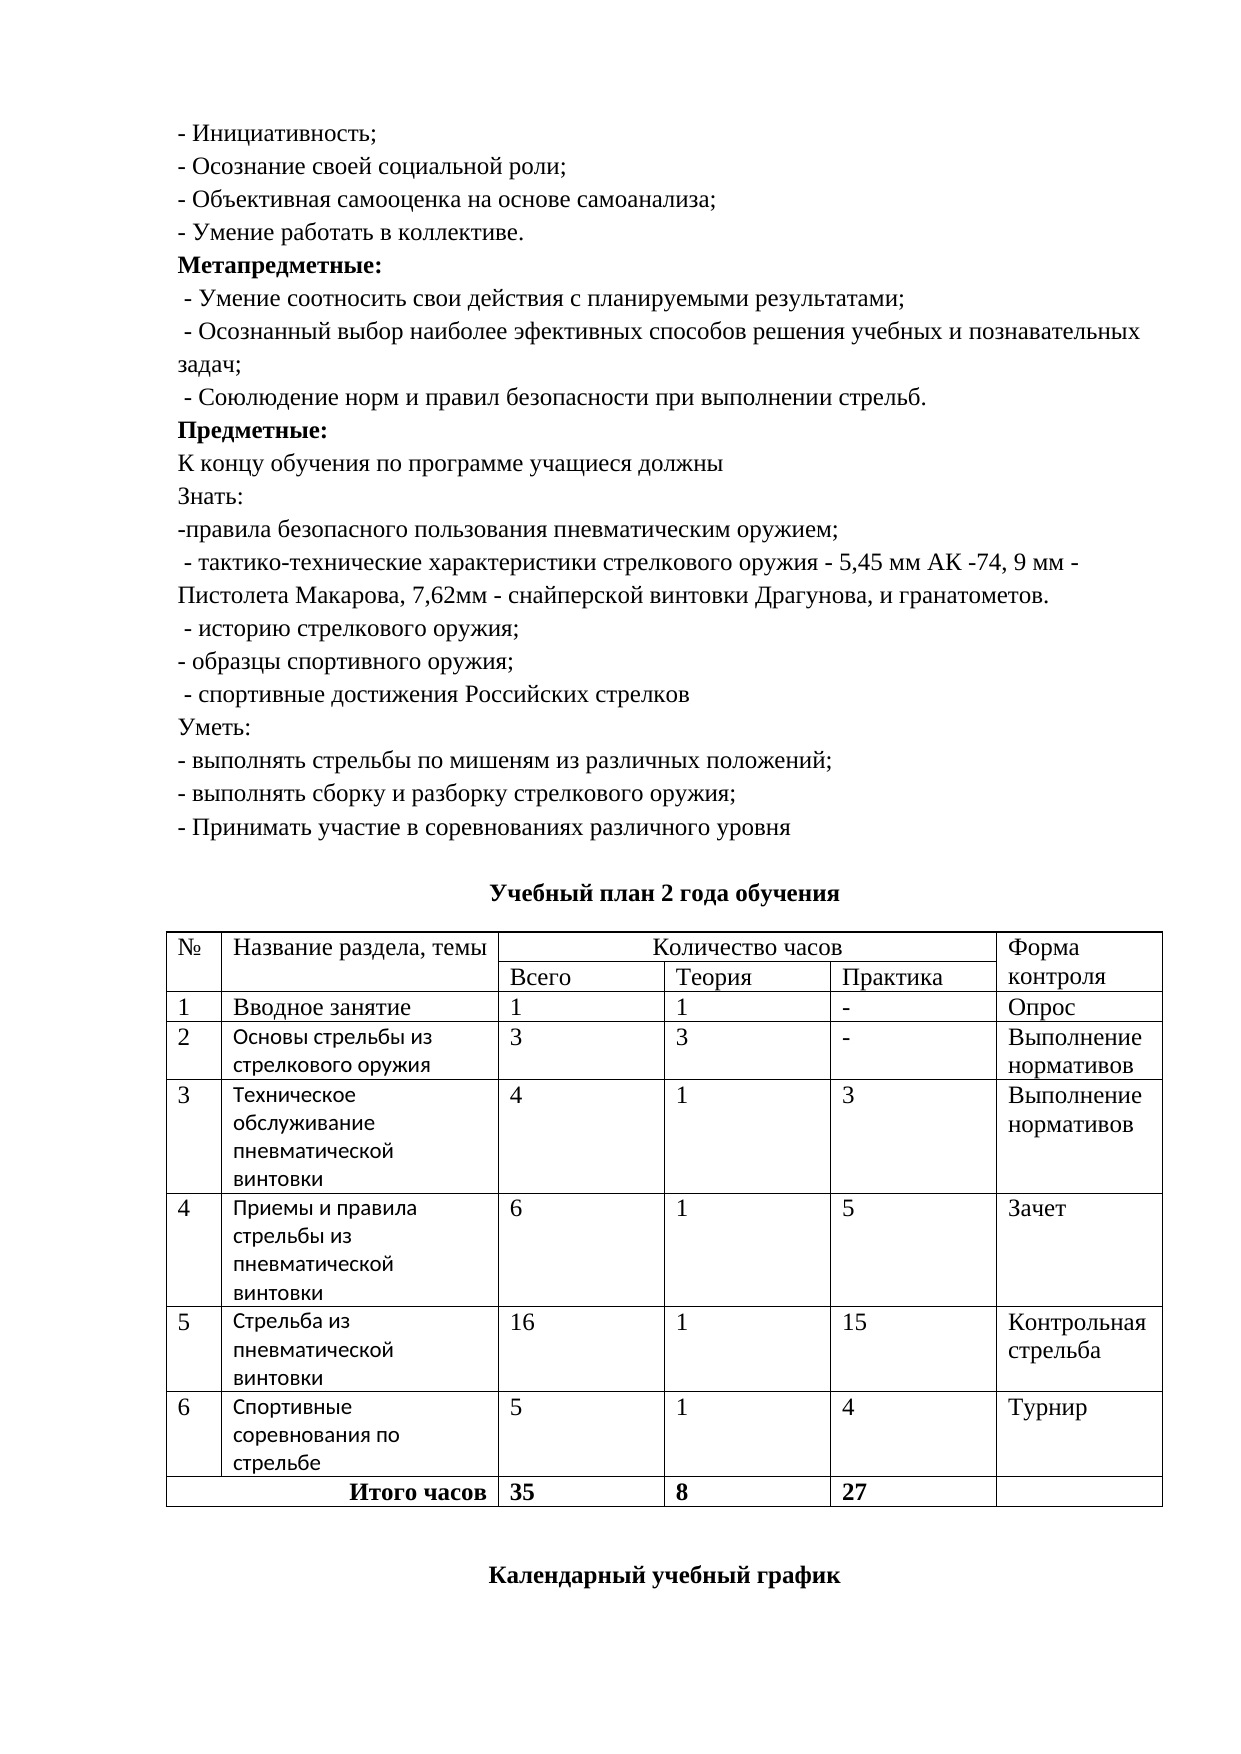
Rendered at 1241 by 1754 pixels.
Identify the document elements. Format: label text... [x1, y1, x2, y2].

table_cell 4 [831, 1392, 996, 1476]
table_cell 5 [167, 1307, 221, 1391]
table_cell Выполнение нормативов [997, 1080, 1162, 1192]
text - Умение работать в коллективе. [177, 217, 1152, 246]
text - Умение соотносить свои действия с планируемыми результатами; [177, 283, 1152, 312]
text - Инициативность; [177, 118, 1152, 147]
text - историю стрелкового оружия; [177, 613, 1152, 642]
table_cell Всего [499, 962, 664, 991]
table_cell 3 [167, 1080, 221, 1192]
table_cell 27 [831, 1477, 996, 1506]
table_cell 1 [665, 1392, 830, 1476]
table_cell Техническое обслуживание пневматической винтовки [222, 1080, 498, 1192]
text - Осознанный выбор наиболее эфективных способов решения учебных и познавательных задач; [177, 316, 1152, 378]
table_cell - [831, 1022, 996, 1079]
table_cell 6 [167, 1392, 221, 1476]
text К концу обучения по программе учащиеся должны [177, 448, 1152, 477]
text - выполнять сборку и разборку стрелкового оружия; [177, 778, 1152, 807]
text Уметь: [177, 712, 1152, 741]
table_cell Выполнение нормативов [997, 1022, 1162, 1079]
table_cell 15 [831, 1307, 996, 1391]
table_cell 1 [499, 992, 664, 1021]
table_cell 2 [167, 1022, 221, 1079]
table_cell Зачет [997, 1194, 1162, 1306]
text Учебный план 2 года обучения [177, 878, 1152, 906]
table_cell 3 [831, 1080, 996, 1192]
table_cell Контрольная стрельба [997, 1307, 1162, 1391]
text - тактико-технические характеристики стрелкового оружия - 5,45 мм АК -74, 9 мм - Пистолета Макарова, 7,62мм - снайперской винтовки Драгунова, и гранатометов. [177, 547, 1152, 609]
table_cell Спортивные соревнования по стрельбе [222, 1392, 498, 1476]
table_cell Турнир [997, 1392, 1162, 1476]
table_header Название раздела, темы [222, 933, 498, 991]
table_cell 1 [665, 1194, 830, 1306]
text Знать: [177, 481, 1152, 510]
text - Союлюдение норм и правил безопасности при выполнении стрельб. [177, 382, 1152, 411]
table_cell 5 [499, 1392, 664, 1476]
table_cell 16 [499, 1307, 664, 1391]
table_header № [167, 933, 221, 991]
table_cell Опрос [997, 992, 1162, 1021]
text Метапредметные: [177, 250, 1152, 279]
text -правила безопасного пользования пневматическим оружием; [177, 514, 1152, 543]
table_cell Стрельба из пневматической винтовки [222, 1307, 498, 1391]
text - спортивные достижения Российских стрелков [177, 679, 1152, 708]
table_cell 1 [665, 1307, 830, 1391]
table_cell Вводное занятие [222, 992, 498, 1021]
table_cell 5 [831, 1194, 996, 1306]
table_cell 1 [167, 992, 221, 1021]
text - Принимать участие в соревнованиях различного уровня [177, 812, 1152, 840]
table_cell Приемы и правила стрельбы из пневматической винтовки [222, 1194, 498, 1306]
table_cell Практика [831, 962, 996, 991]
text - выполнять стрельбы по мишеням из различных положений; [177, 746, 1152, 774]
table_cell 1 [665, 992, 830, 1021]
text Предметные: [177, 415, 1152, 444]
table_cell 8 [665, 1477, 830, 1506]
text - Объективная самооценка на основе самоанализа; [177, 184, 1152, 213]
table_cell Основы стрельбы из стрелкового оружия [222, 1022, 498, 1079]
table_cell Итого часов [167, 1477, 498, 1506]
table_cell 4 [499, 1080, 664, 1192]
table_header Форма контроля [997, 933, 1162, 991]
table_cell 35 [499, 1477, 664, 1506]
text - образцы спортивного оружия; [177, 646, 1152, 675]
table_cell 4 [167, 1194, 221, 1306]
table_cell 3 [665, 1022, 830, 1079]
table_cell 6 [499, 1194, 664, 1306]
table_cell Теория [665, 962, 830, 991]
table_cell 3 [499, 1022, 664, 1079]
text - Осознание своей социальной роли; [177, 151, 1152, 180]
table_cell - [831, 992, 996, 1021]
table_cell [997, 1477, 1162, 1506]
table_header Количество часов [499, 933, 996, 961]
text Календарный учебный график [177, 1560, 1152, 1588]
table_cell 1 [665, 1080, 830, 1192]
